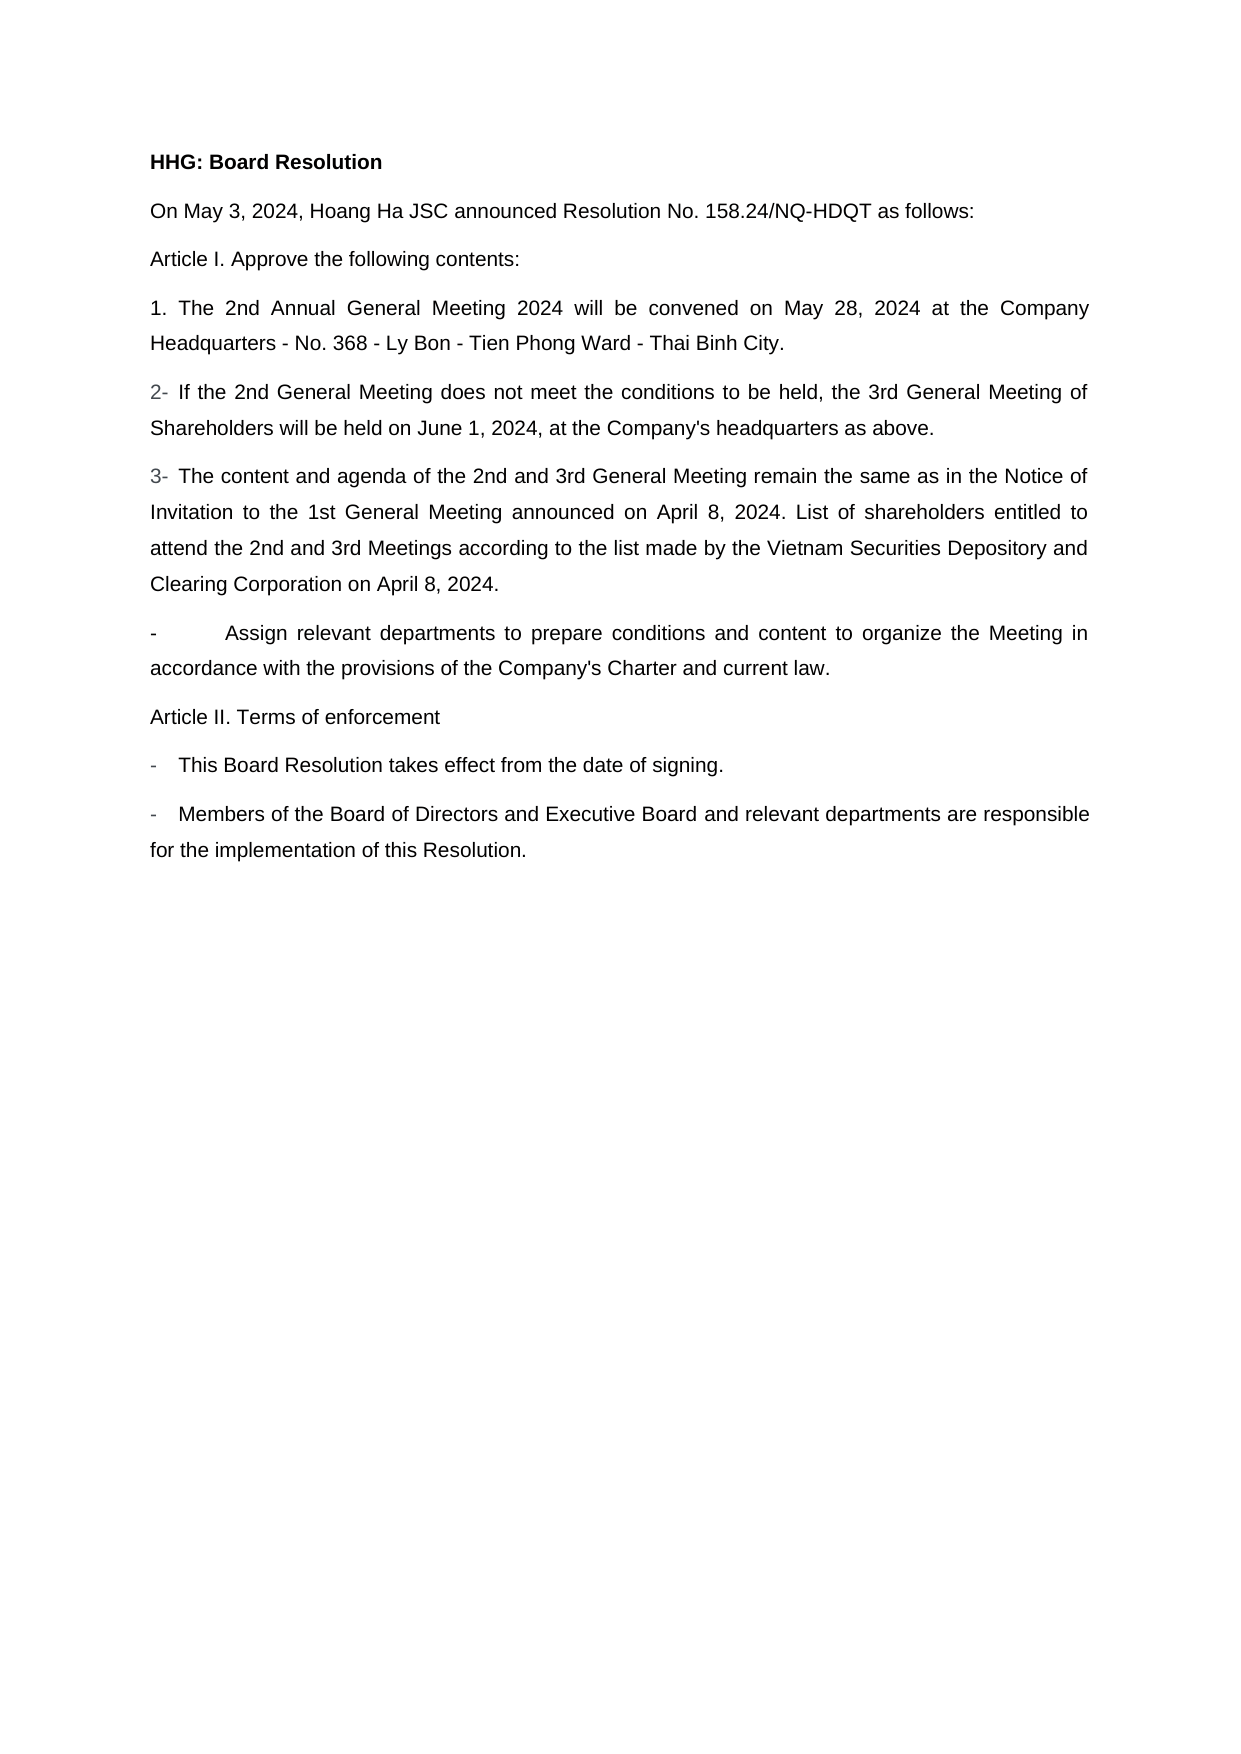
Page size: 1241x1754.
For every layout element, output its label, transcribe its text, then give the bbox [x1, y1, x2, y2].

list The 2nd Annual General Meeting 2024 will be convened on May 28, 2024 at the Company Headquarters - No. 368 - Ly Bon - Tien Phong Ward - Thai Binh City. [150, 295, 1090, 355]
list The content and agenda of the 2nd and 3rd General Meeting remain the same as in the Notice of Invitation to the 1st General Meeting announced on April 8, 2024. List of shareholders entitled to attend the 2nd and 3rd Meetings according to the list made by the Vietnam Securities Depository and Clearing Corporation on April 8, 2024. [150, 464, 1090, 596]
text Article I. Approve the following contents: [150, 247, 1090, 271]
text HHG: Board Resolution [150, 150, 1090, 174]
list If the 2nd General Meeting does not meet the conditions to be held, the 3rd General Meeting of Shareholders will be held on June 1, 2024, at the Company's headquarters as above. [150, 380, 1090, 439]
text Article II. Terms of enforcement [150, 705, 1090, 729]
list This Board Resolution takes effect from the date of signing. [150, 753, 1090, 777]
text On May 3, 2024, Hoang Ha JSC announced Resolution No. 158.24/NQ-HDQT as follows: [150, 198, 1090, 222]
list Members of the Board of Directors and Executive Board and relevant departments are responsible for the implementation of this Resolution. [150, 802, 1090, 861]
list Assign relevant departments to prepare conditions and content to organize the Meeting in accordance with the provisions of the Company's Charter and current law. [150, 620, 1090, 680]
